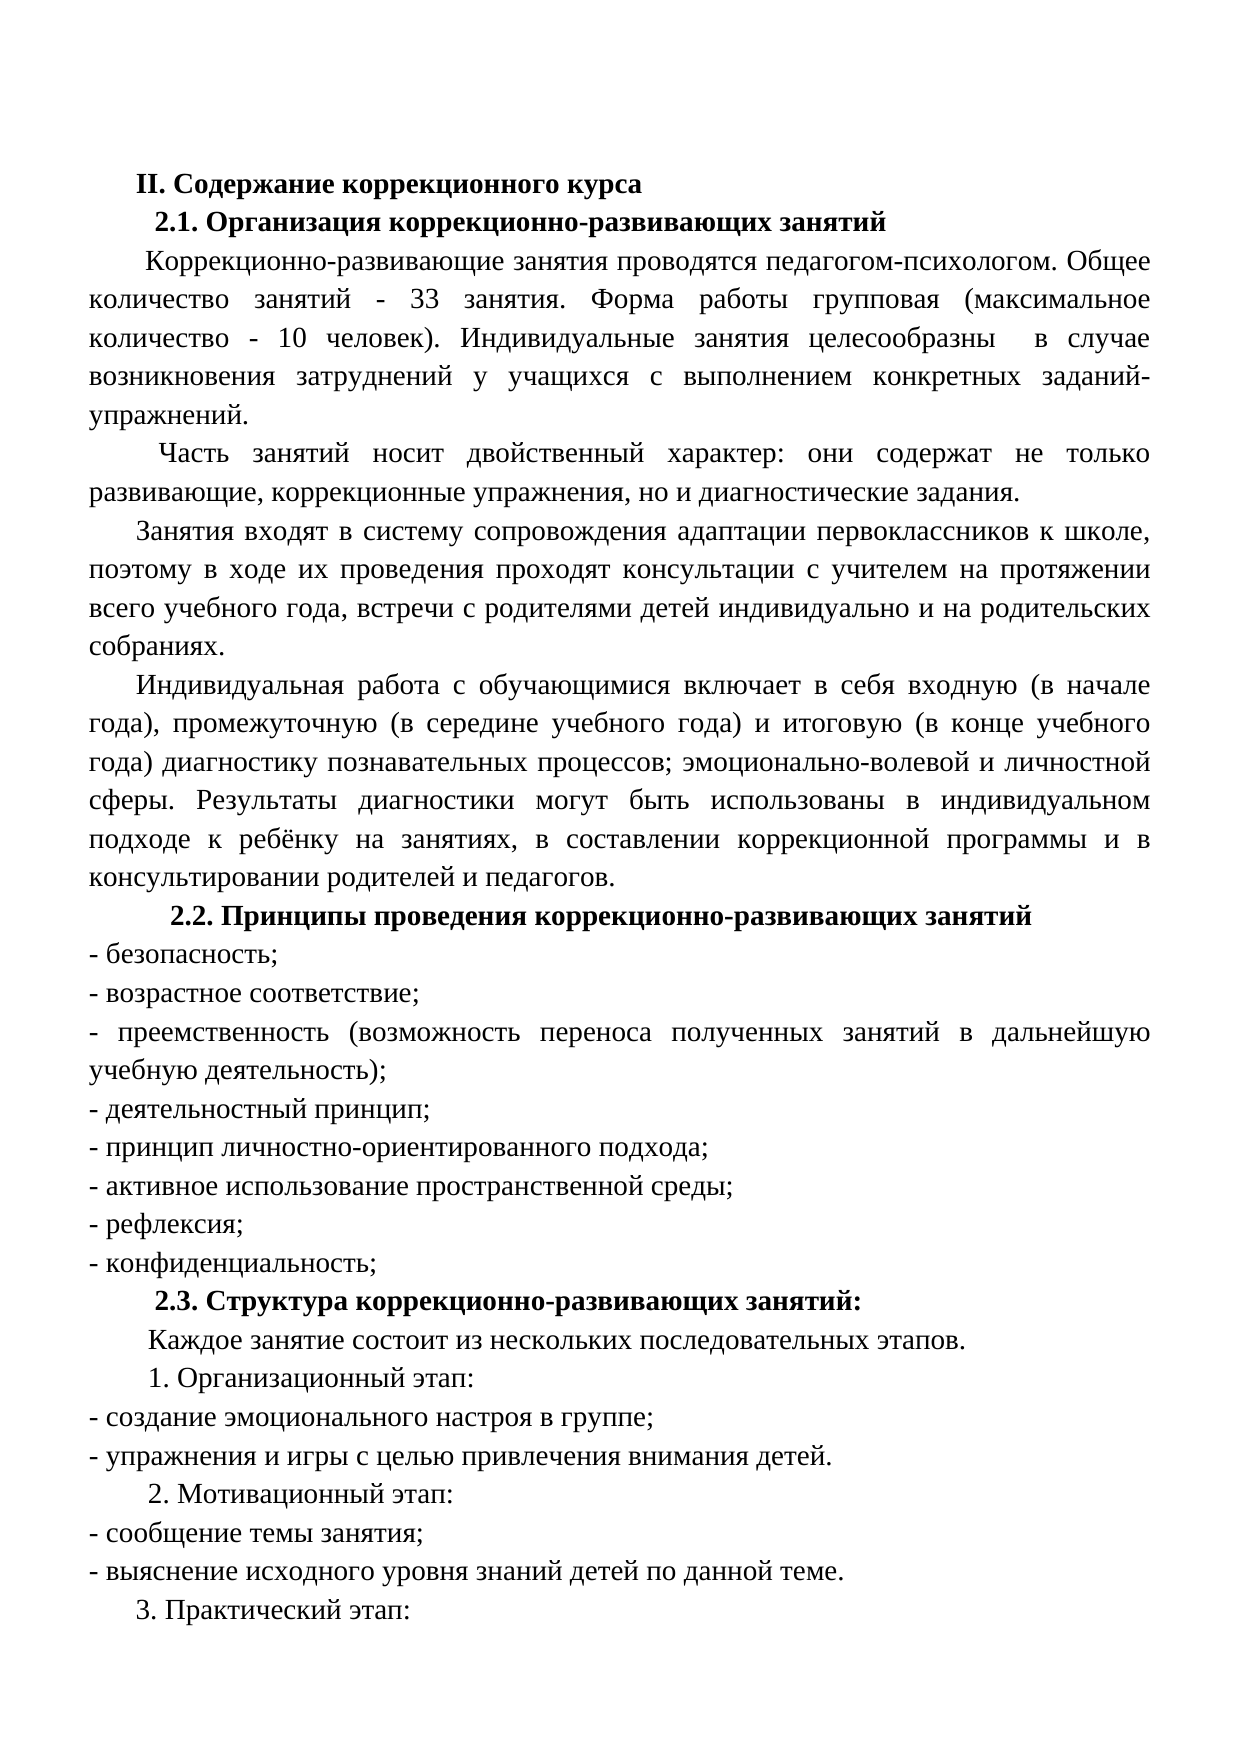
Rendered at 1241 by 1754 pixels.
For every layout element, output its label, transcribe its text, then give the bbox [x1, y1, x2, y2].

text - безопасность; [89, 937, 1152, 970]
text 2. Мотивационный этап: [89, 1476, 1152, 1510]
text - активное использование пространственной среды; [89, 1168, 1152, 1201]
text - преемственность (возможность переноса полученных занятий в дальнейшую учебную деятельность); [89, 1014, 1152, 1086]
text 2.3. Структура коррекционно-развивающих занятий: [89, 1283, 1152, 1317]
text - конфиденциальность; [89, 1245, 1152, 1278]
text - сообщение темы занятия; [89, 1515, 1152, 1548]
text - создание эмоционального настроя в группе; [89, 1399, 1152, 1433]
text Часть занятий носит двойственный характер: они содержат не только развивающие, коррекционные упражнения, но и диагностические задания. [89, 436, 1152, 508]
text Коррекционно-развивающие занятия проводятся педагогом-психологом. Общее количество занятий - 33 занятия. Форма работы групповая (максимальное количество - 10 человек). Индивидуальные занятия целесообразны в случае возникновения затруднений у учащихся с выполнением конкретных заданий-упражнений. [89, 243, 1152, 431]
text - возрастное соответствие; [89, 975, 1152, 1009]
text Занятия входят в систему сопровождения адаптации первоклассников к школе, поэтому в ходе их проведения проходят консультации с учителем на протяжении всего учебного года, встречи с родителями детей индивидуально и на родительских собраниях. [89, 513, 1152, 662]
text - принцип личностно-ориентированного подхода; [89, 1129, 1152, 1163]
text - выяснение исходного уровня знаний детей по данной теме. [89, 1553, 1152, 1587]
text Каждое занятие состоит из нескольких последовательных этапов. [89, 1322, 1152, 1356]
text - рефлексия; [89, 1206, 1152, 1240]
text - деятельностный принцип; [89, 1091, 1152, 1124]
text 3. Практический этап: [89, 1592, 1152, 1625]
text 2.1. Организация коррекционно-развивающих занятий [89, 204, 1152, 238]
text Индивидуальная работа с обучающимися включает в себя входную (в начале года), промежуточную (в середине учебного года) и итоговую (в конце учебного года) диагностику познавательных процессов; эмоционально-волевой и личностной сферы. Результаты диагностики могут быть использованы в индивидуальном подходе к ребёнку на занятиях, в составлении коррекционной программы и в консультировании родителей и педагогов. [89, 667, 1152, 893]
text 2.2. Принципы проведения коррекционно-развивающих занятий [89, 898, 1152, 932]
text - упражнения и игры с целью привлечения внимания детей. [89, 1438, 1152, 1471]
text 1. Организационный этап: [89, 1361, 1152, 1394]
text II. Содержание коррекционного курса [89, 166, 1152, 199]
